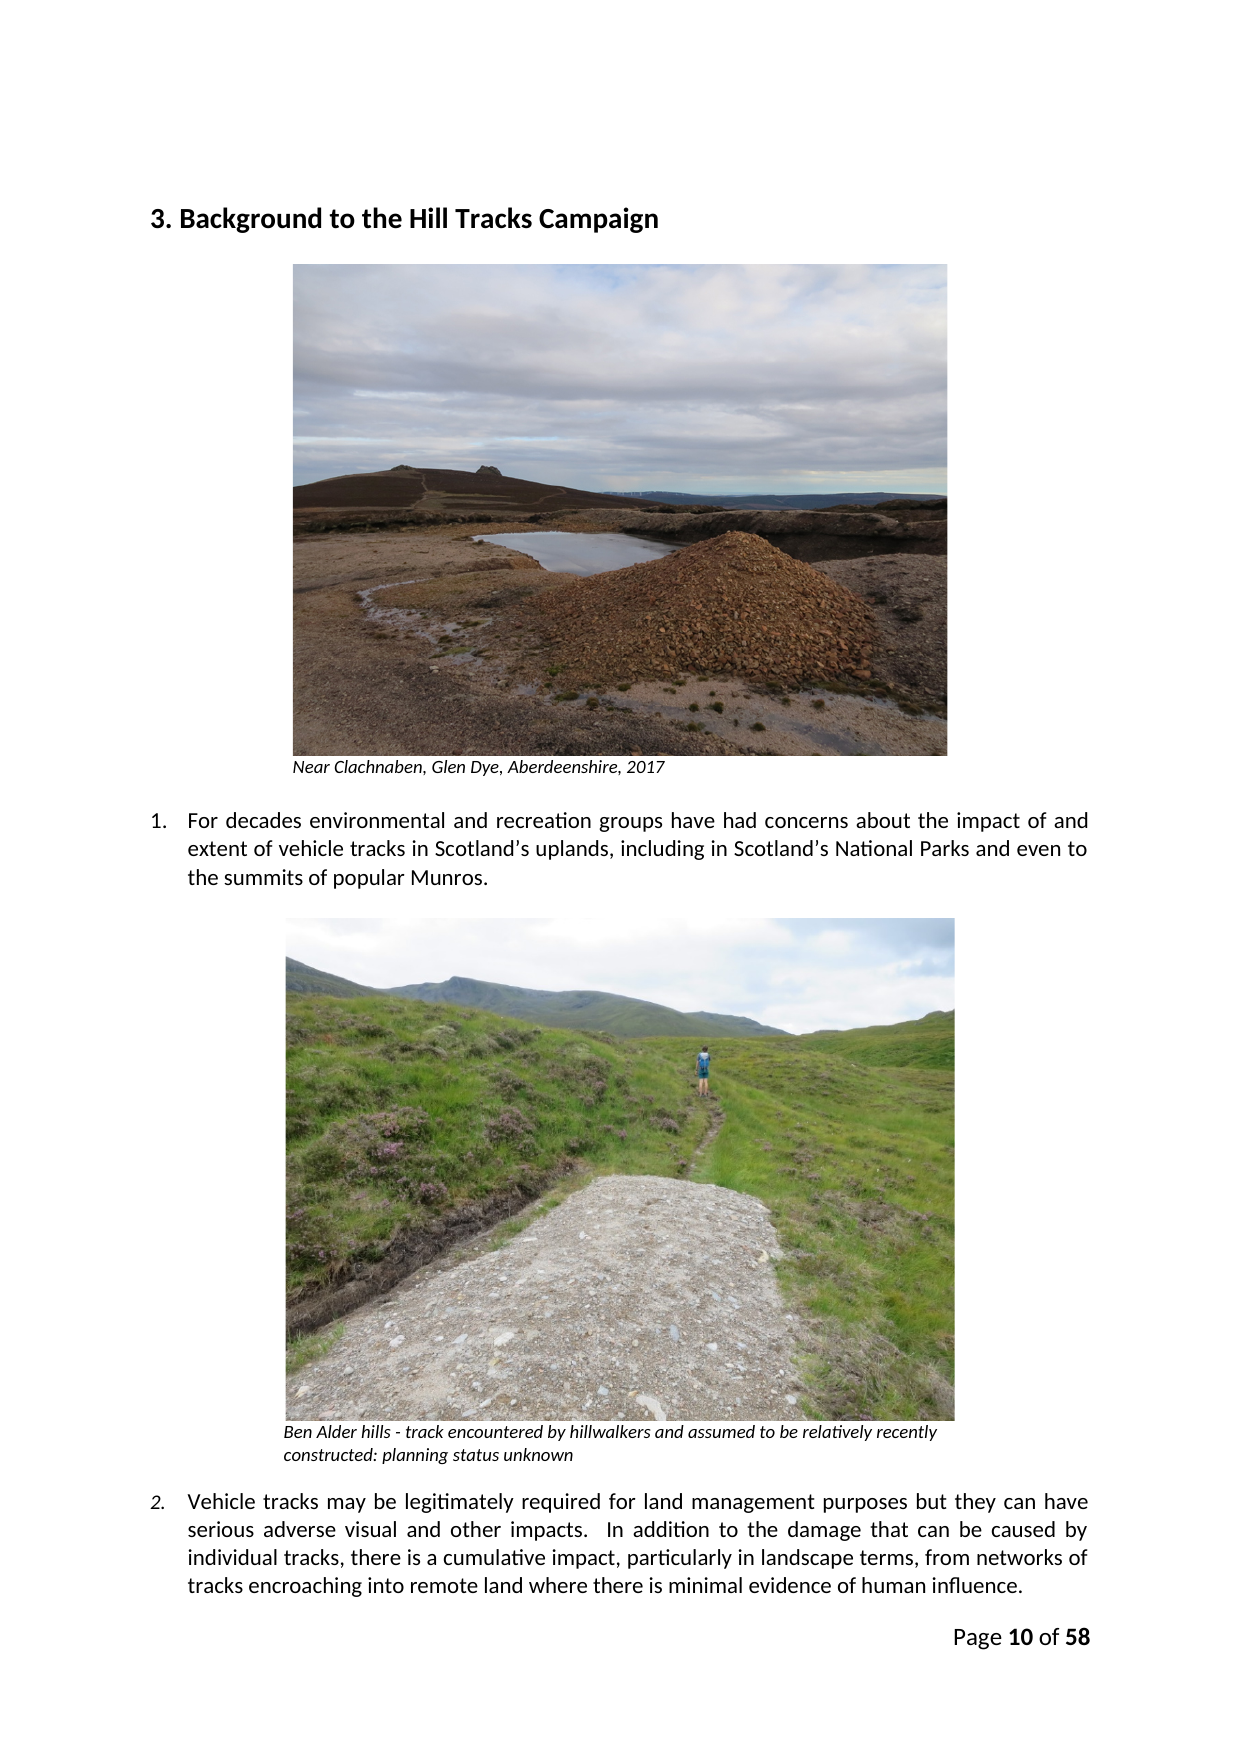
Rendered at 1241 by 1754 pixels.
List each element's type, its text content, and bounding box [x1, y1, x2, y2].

subtitle 3. Background to the Hill Tracks Campaign [150, 200, 1090, 236]
picture [285, 918, 955, 1421]
text Near Clachnaben, Glen Dye, Aberdeenshire, 2017 [225, 756, 1090, 807]
list For decades environmental and recreation groups have had concerns about the impact of and extent of vehicle tracks in Scotland’s uplands, including in Scotland’s National Parks and even to the summits of popular Munros. [150, 807, 1090, 891]
list Vehicle tracks may be legitimately required for land management purposes but they can have serious adverse visual and other impacts. In addition to the damage that can be caused by individual tracks, there is a cumulative impact, particularly in landscape terms, from networks of tracks encroaching into remote land where there is minimal evidence of human influence. [150, 1487, 1090, 1599]
picture [292, 264, 948, 756]
text Ben Alder hills - track encountered by hillwalkers and assumed to be relatively recently constructed: planning status unknown [262, 1421, 1090, 1466]
